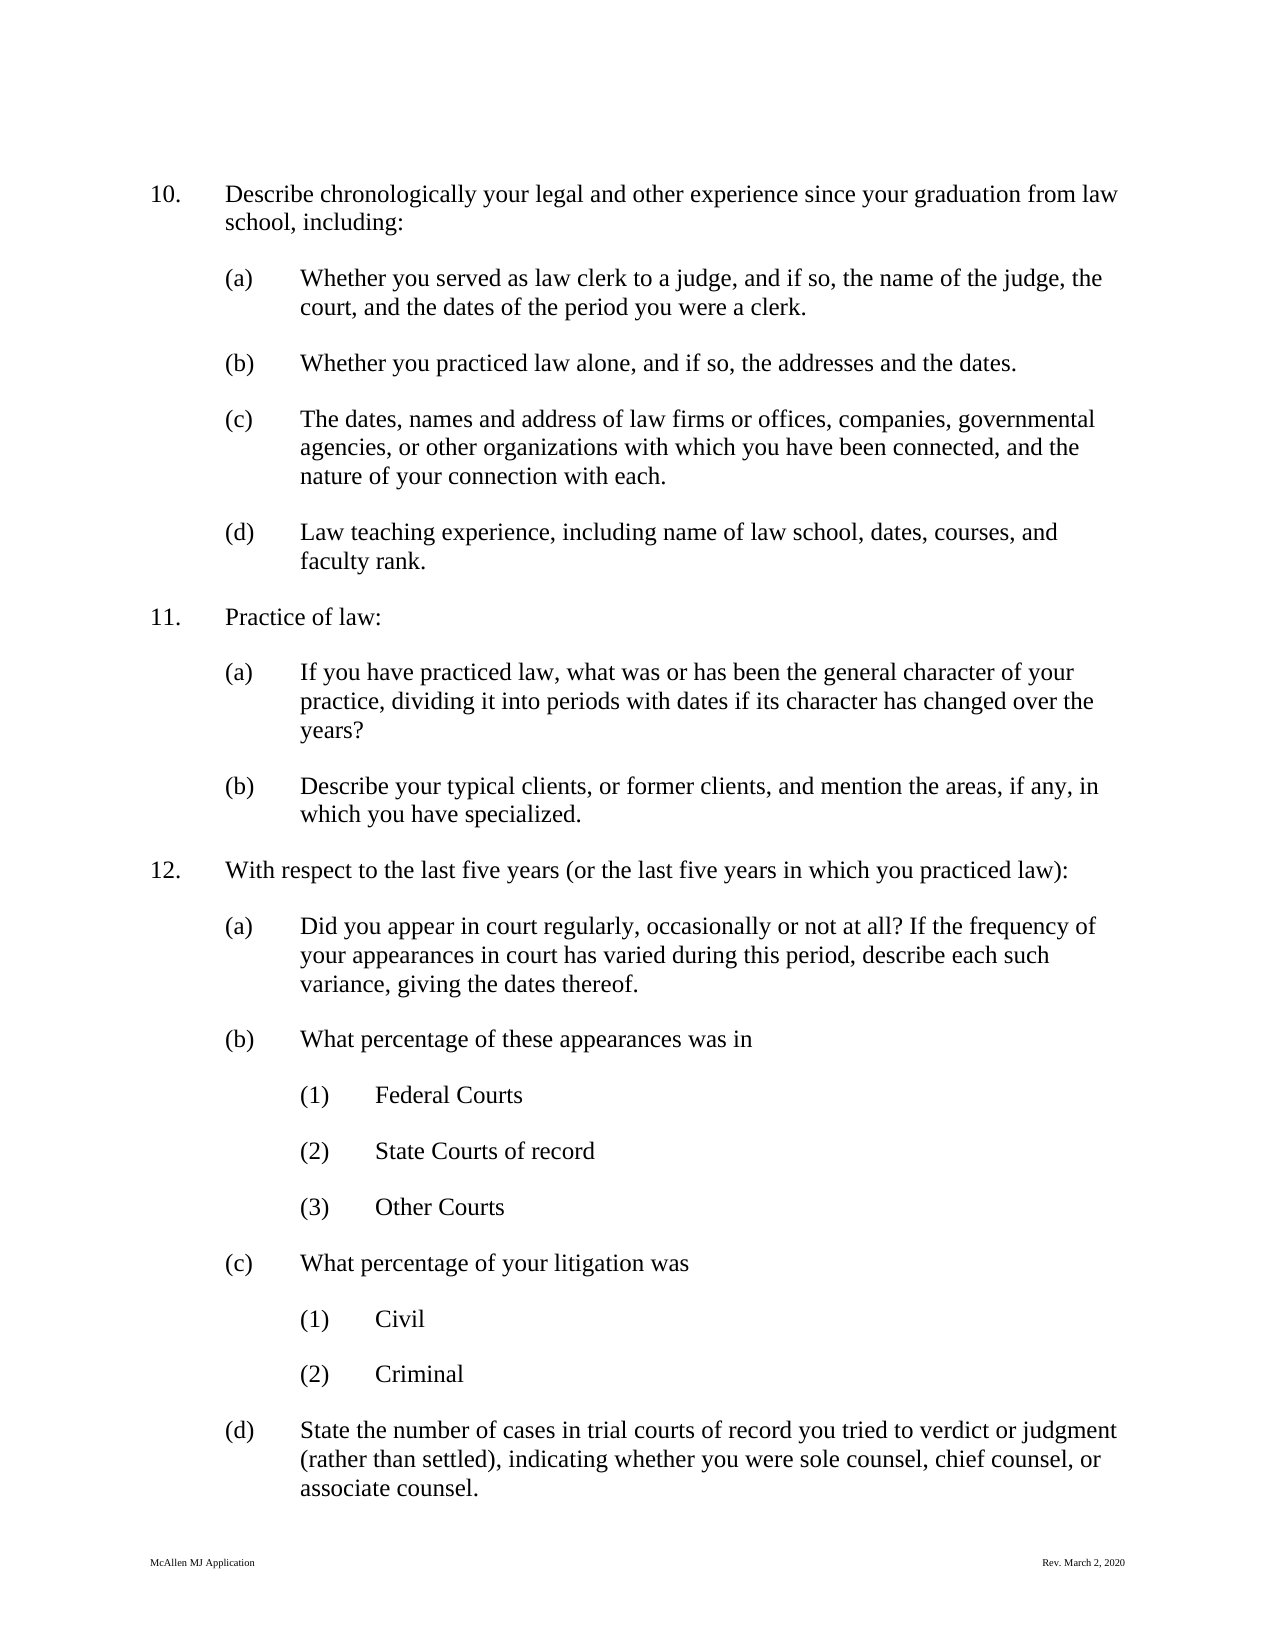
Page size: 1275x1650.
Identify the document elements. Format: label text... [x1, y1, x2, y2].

list With respect to the last five years (or the last five years in which you practiced law): [150, 855, 1125, 884]
list Whether you practiced law alone, and if so, the addresses and the dates. [225, 348, 1125, 377]
text (a) If you have practiced law, what was or has been the general character of your practice, dividing it into periods with dates if its character has changed over the years? [225, 657, 1125, 744]
text (b) Describe your typical clients, or former clients, and mention the areas, if any, in which you have specialized. [225, 771, 1125, 828]
list Did you appear in court regularly, occasionally or not at all? If the frequency of your appearances in court has varied during this period, describe each such variance, giving the dates thereof. [225, 911, 1125, 997]
list The dates, names and address of law firms or offices, companies, governmental agencies, or other organizations with which you have been connected, and the nature of your connection with each. [225, 404, 1125, 490]
list State the number of cases in trial courts of record you tried to verdict or judgment (rather than settled), indicating whether you were sole counsel, chief counsel, or associate counsel. [225, 1415, 1125, 1502]
list Whether you served as law clerk to a judge, and if so, the name of the judge, the court, and the dates of the period you were a clerk. [225, 263, 1125, 321]
list Criminal [300, 1359, 1125, 1388]
list Civil [300, 1304, 1125, 1332]
list State Courts of record [300, 1136, 1125, 1165]
list Federal Courts [300, 1080, 1125, 1109]
list Practice of law: [150, 602, 1125, 630]
list Law teaching experience, including name of law school, dates, courses, and faculty rank. [225, 517, 1125, 574]
list What percentage of these appearances was in [225, 1024, 1125, 1053]
list What percentage of your litigation was [225, 1248, 1125, 1277]
list Describe chronologically your legal and other experience since your graduation from law school, including: [150, 179, 1125, 236]
list Other Courts [300, 1192, 1125, 1221]
